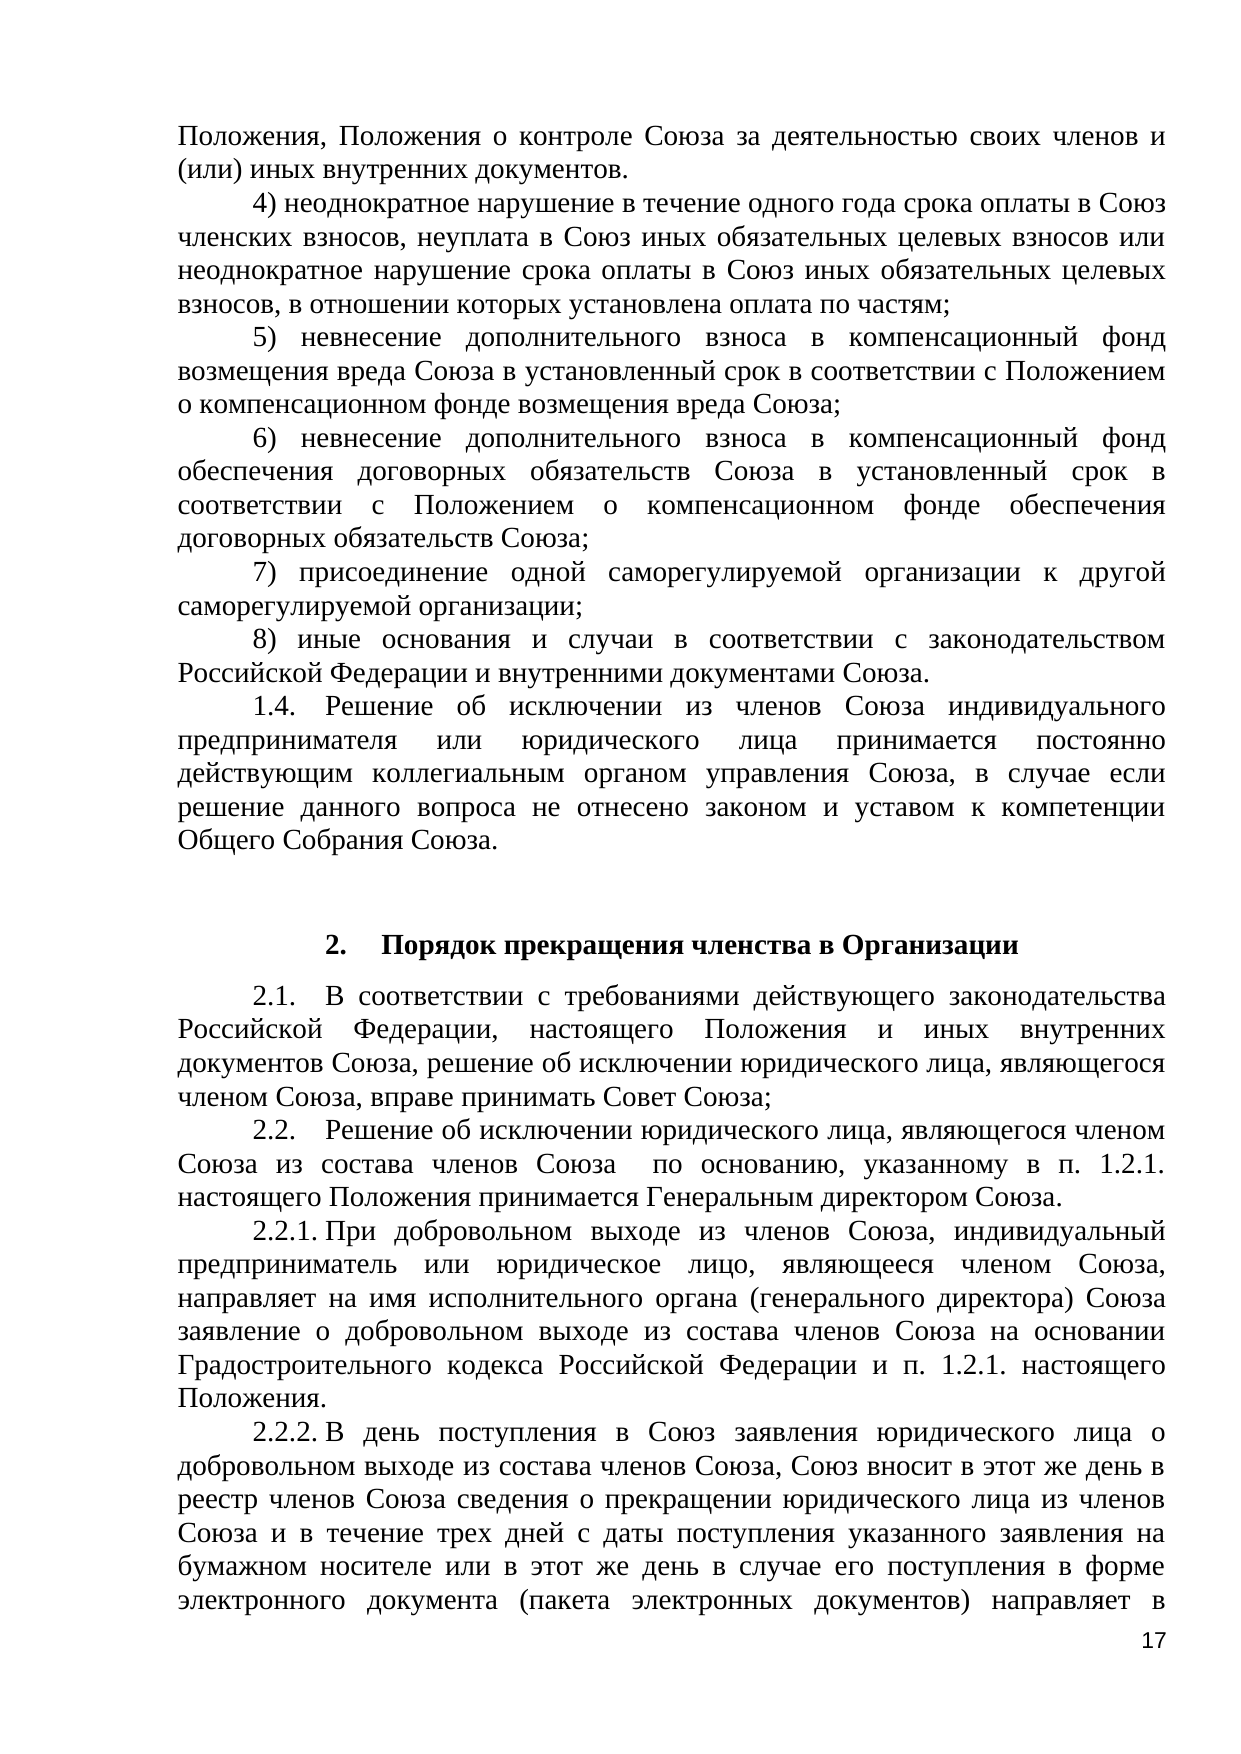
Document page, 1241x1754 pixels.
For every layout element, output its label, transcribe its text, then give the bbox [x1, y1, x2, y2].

subtitle Порядок прекращения членства в Организации [177, 927, 1167, 961]
list Решение об исключении юридического лица, являющегося членом Союза из состава членов Союза по основанию, указанному в п. 1.2.1. настоящего Положения принимается Генеральным директором Союза. [177, 1112, 1167, 1213]
text 8) иные основания и случаи в соответствии с законодательством Российской Федерации и внутренними документами Союза. [177, 621, 1167, 688]
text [177, 118, 1167, 185]
text 7) присоединение одной саморегулируемой организации к другой саморегулируемой организации; [177, 554, 1167, 621]
list При добровольном выходе из членов Союза, индивидуальный предприниматель или юридическое лицо, являющееся членом Союза, направляет на имя исполнительного органа (генерального директора) Союза заявление о добровольном выходе из состава членов Союза на основании Градостроительного кодекса Российской Федерации и п. 1.2.1. настоящего Положения. [177, 1213, 1167, 1414]
text 4) неоднократное нарушение в течение одного года срока оплаты в Союз членских взносов, неуплата в Союз иных обязательных целевых взносов или неоднократное нарушение срока оплаты в Союз иных обязательных целевых взносов, в отношении которых установлена оплата по частям; [177, 185, 1167, 319]
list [177, 1414, 1167, 1615]
list В соответствии с требованиями действующего законодательства Российской Федерации, настоящего Положения и иных внутренних документов Союза, решение об исключении юридического лица, являющегося членом Союза, вправе принимать Совет Союза; [177, 978, 1167, 1112]
text 5) невнесение дополнительного взноса в компенсационный фонд возмещения вреда Союза в установленный срок в соответствии с Положением о компенсационном фонде возмещения вреда Союза; [177, 319, 1167, 420]
text 6) невнесение дополнительного взноса в компенсационный фонд обеспечения договорных обязательств Союза в установленный срок в соответствии с Положением о компенсационном фонде обеспечения договорных обязательств Союза; [177, 420, 1167, 554]
list Решение об исключении из членов Союза индивидуального предпринимателя или юридического лица принимается постоянно действующим коллегиальным органом управления Союза, в случае если решение данного вопроса не отнесено законом и уставом к компетенции Общего Собрания Союза. [177, 688, 1167, 856]
